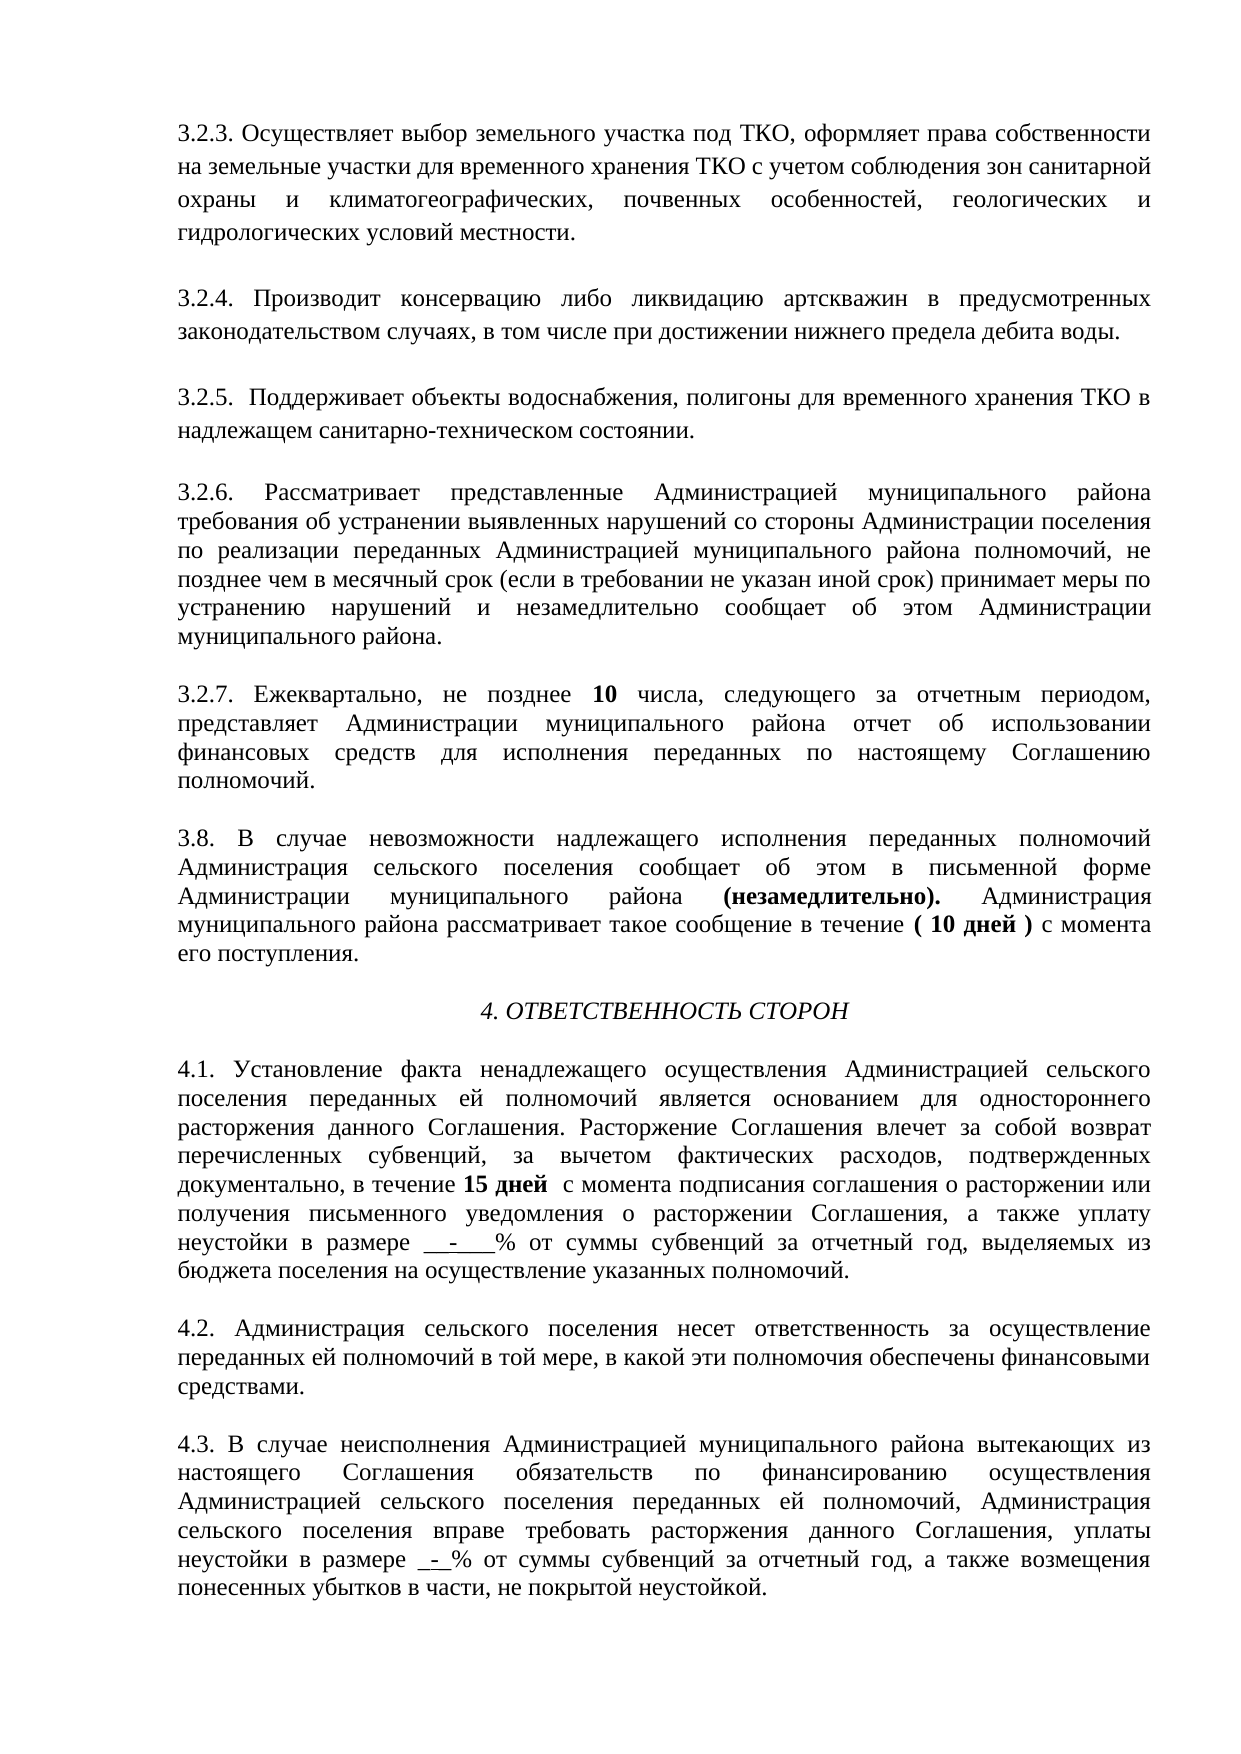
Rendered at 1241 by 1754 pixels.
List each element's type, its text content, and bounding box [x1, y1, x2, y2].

text 4.2. Администрация сельского поселения несет ответственность за осуществление переданных ей полномочий в той мере, в какой эти полномочия обеспечены финансовыми средствами. [177, 1313, 1152, 1399]
text 3.2.7. Ежеквартально, не позднее 10 числа, следующего за отчетным периодом, представляет Администрации муниципального района отчет об использовании финансовых средств для исполнения переданных по настоящему Соглашению полномочий. [177, 679, 1152, 794]
list 3.2.3. Осуществляет выбор земельного участка под ТКО, оформляет права собственности на земельные участки для временного хранения ТКО с учетом соблюдения зон санитарной охраны и климатогеографических, почвенных особенностей, геологических и гидрологических условий местности. [177, 118, 1152, 246]
list 3.2.5. Поддерживает объекты водоснабжения, полигоны для временного хранения ТКО в надлежащем санитарно-техническом состоянии. [177, 382, 1152, 444]
list 3.2.4. Производит консервацию либо ликвидацию артскважин в предусмотренных законодательством случаях, в том числе при достижении нижнего предела дебита воды. [177, 283, 1152, 345]
text 4.1. Установление факта ненадлежащего осуществления Администрацией сельского поселения переданных ей полномочий является основанием для одностороннего расторжения данного Соглашения. Расторжение Соглашения влечет за собой возврат перечисленных субвенций, за вычетом фактических расходов, подтвержденных документально, в течение 15 дней с момента подписания соглашения о расторжении или получения письменного уведомления о расторжении Соглашения, а также уплату неустойки в размере __-___% от суммы субвенций за отчетный год, выделяемых из бюджета поселения на осуществление указанных полномочий. [177, 1054, 1152, 1284]
text 3.2.6. Рассматривает представленные Администрацией муниципального района требования об устранении выявленных нарушений со стороны Администрации поселения по реализации переданных Администрацией муниципального района полномочий, не позднее чем в месячный срок (если в требовании не указан иной срок) принимает меры по устранению нарушений и незамедлительно сообщает об этом Администрации муниципального района. [177, 477, 1152, 650]
text 4.3. В случае неисполнения Администрацией муниципального района вытекающих из настоящего Соглашения обязательств по финансированию осуществления Администрацией сельского поселения переданных ей полномочий, Администрация сельского поселения вправе требовать расторжения данного Соглашения, уплаты неустойки в размере _-_% от суммы субвенций за отчетный год, а также возмещения понесенных убытков в части, не покрытой неустойкой. [177, 1429, 1152, 1601]
text 3.8. В случае невозможности надлежащего исполнения переданных полномочий Администрация сельского поселения сообщает об этом в письменной форме Администрации муниципального района (незамедлительно). Администрация муниципального района рассматривает такое сообщение в течение ( 10 дней ) с момента его поступления. [177, 823, 1152, 967]
text 4. ОТВЕТСТВЕННОСТЬ СТОРОН [177, 996, 1152, 1025]
